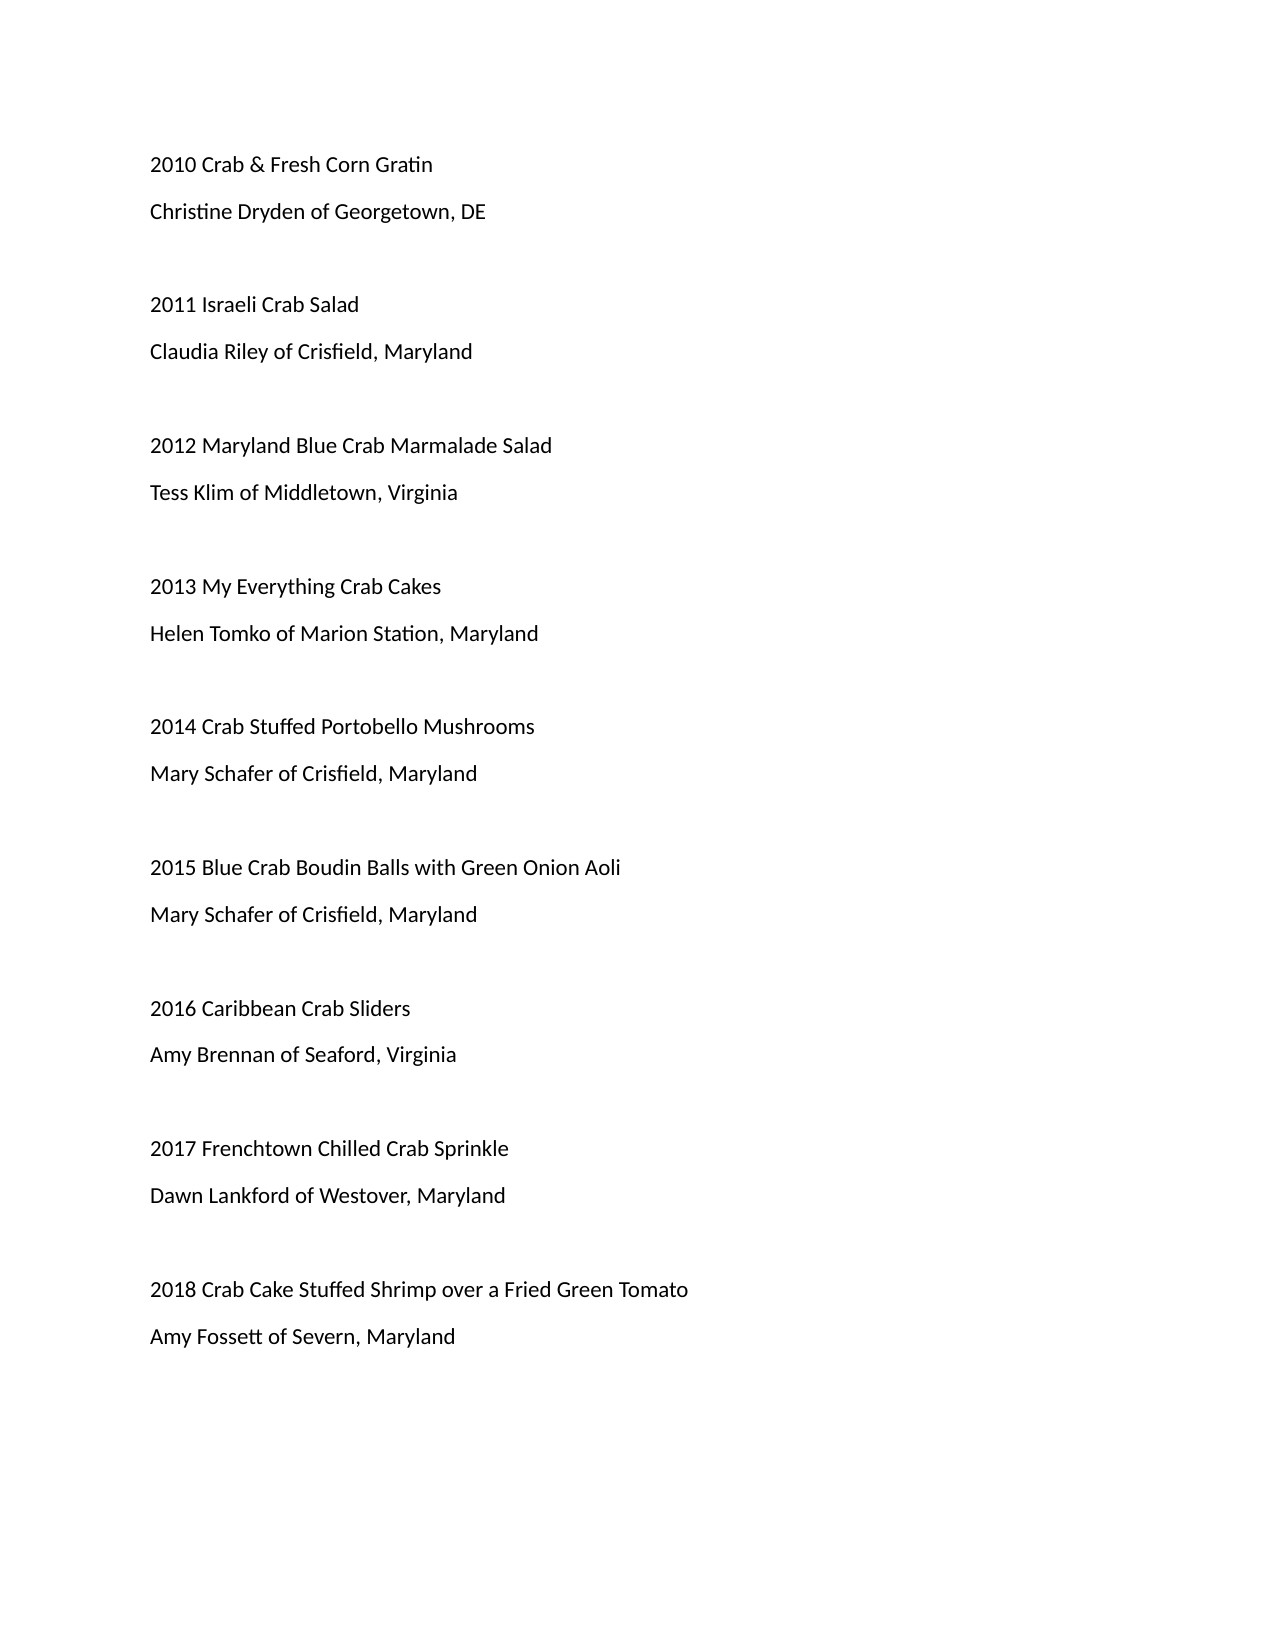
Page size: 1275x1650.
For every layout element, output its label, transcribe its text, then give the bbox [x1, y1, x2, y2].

text 2010 Crab & Fresh Corn Gratin [150, 150, 1125, 178]
text Amy Fossett of Severn, Maryland [150, 1322, 1125, 1350]
text Mary Schafer of Crisfield, Maryland [150, 900, 1125, 928]
text Helen Tomko of Marion Station, Maryland [150, 619, 1125, 647]
text 2015 Blue Crab Boudin Balls with Green Onion Aoli [150, 853, 1125, 881]
text Mary Schafer of Crisfield, Maryland [150, 759, 1125, 787]
text 2017 Frenchtown Chilled Crab Sprinkle [150, 1134, 1125, 1162]
text Tess Klim of Middletown, Virginia [150, 478, 1125, 506]
text 2014 Crab Stuffed Portobello Mushrooms [150, 712, 1125, 741]
text 2018 Crab Cake Stuffed Shrimp over a Fried Green Tomato [150, 1275, 1125, 1303]
text Christine Dryden of Georgetown, DE [150, 197, 1125, 225]
text Amy Brennan of Seaford, Virginia [150, 1041, 1125, 1069]
text Dawn Lankford of Westover, Maryland [150, 1181, 1125, 1209]
text Claudia Riley of Crisfield, Maryland [150, 337, 1125, 366]
text 2012 Maryland Blue Crab Marmalade Salad [150, 431, 1125, 459]
text 2016 Caribbean Crab Sliders [150, 994, 1125, 1022]
text 2011 Israeli Crab Salad [150, 291, 1125, 319]
text 2013 My Everything Crab Cakes [150, 572, 1125, 600]
